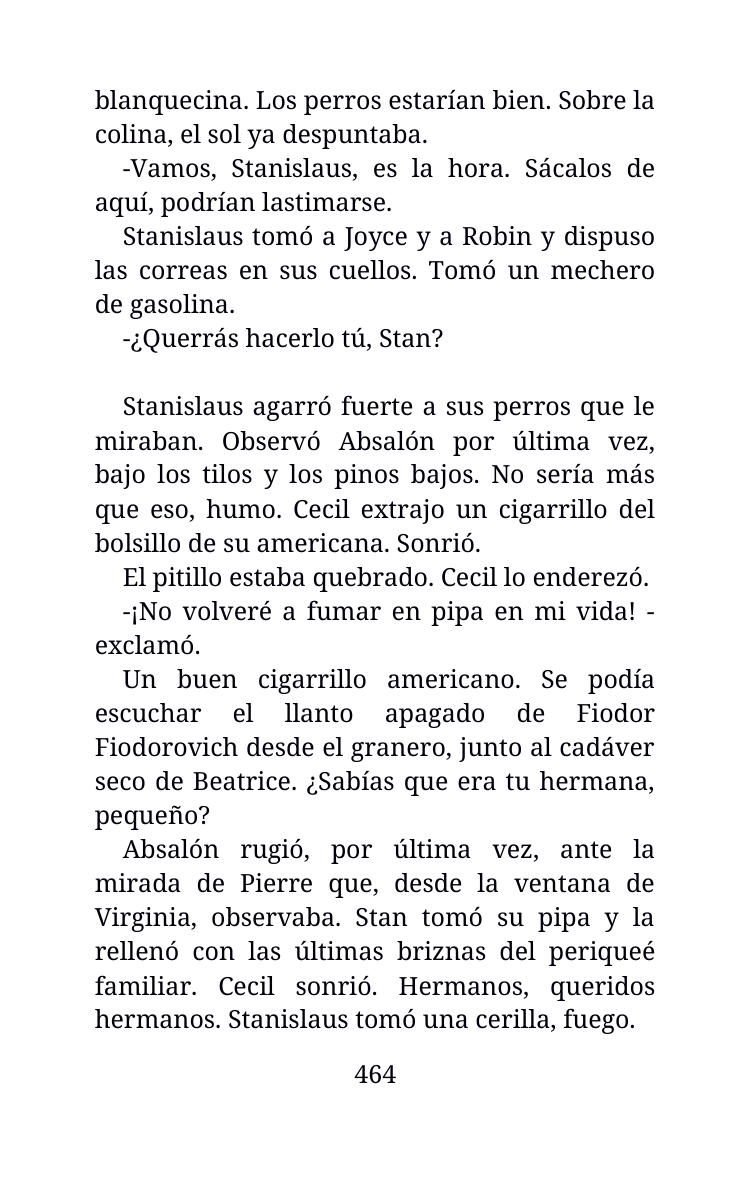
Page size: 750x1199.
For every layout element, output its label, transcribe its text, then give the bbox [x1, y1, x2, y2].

text -¿Querrás hacerlo tú, Stan? [94, 321, 656, 355]
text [94, 82, 656, 151]
text -Vamos, Stanislaus, es la hora. Sácalos de aquí, podrían lastimarse. [94, 151, 656, 219]
text Un buen cigarrillo americano. Se podía escuchar el llanto apagado de Fiodor Fiodorovich desde el granero, junto al cadáver seco de Beatrice. ¿Sabías que era tu hermana, pequeño? [94, 662, 656, 832]
text Absalón rugió, por última vez, ante la mirada de Pierre que, desde la ventana de Virginia, observaba. Stan tomó su pipa y la rellenó con las últimas briznas del periqueé familiar. Cecil sonrió. Hermanos, queridos hermanos. Stanislaus tomó una cerilla, fuego. [94, 832, 656, 1036]
text Stanislaus tomó a Joyce y a Robin y dispuso las correas en sus cuellos. Tomó un mechero de gasolina. [94, 219, 656, 321]
text El pitillo estaba quebrado. Cecil lo enderezó. [94, 559, 656, 593]
text Stanislaus agarró fuerte a sus perros que le miraban. Observó Absalón por última vez, bajo los tilos y los pinos bajos. No sería más que eso, humo. Cecil extrajo un cigarrillo del bolsillo de su americana. Sonrió. [94, 389, 656, 559]
text -¡No volveré a fumar en pipa en mi vida! -exclamó. [94, 593, 656, 662]
